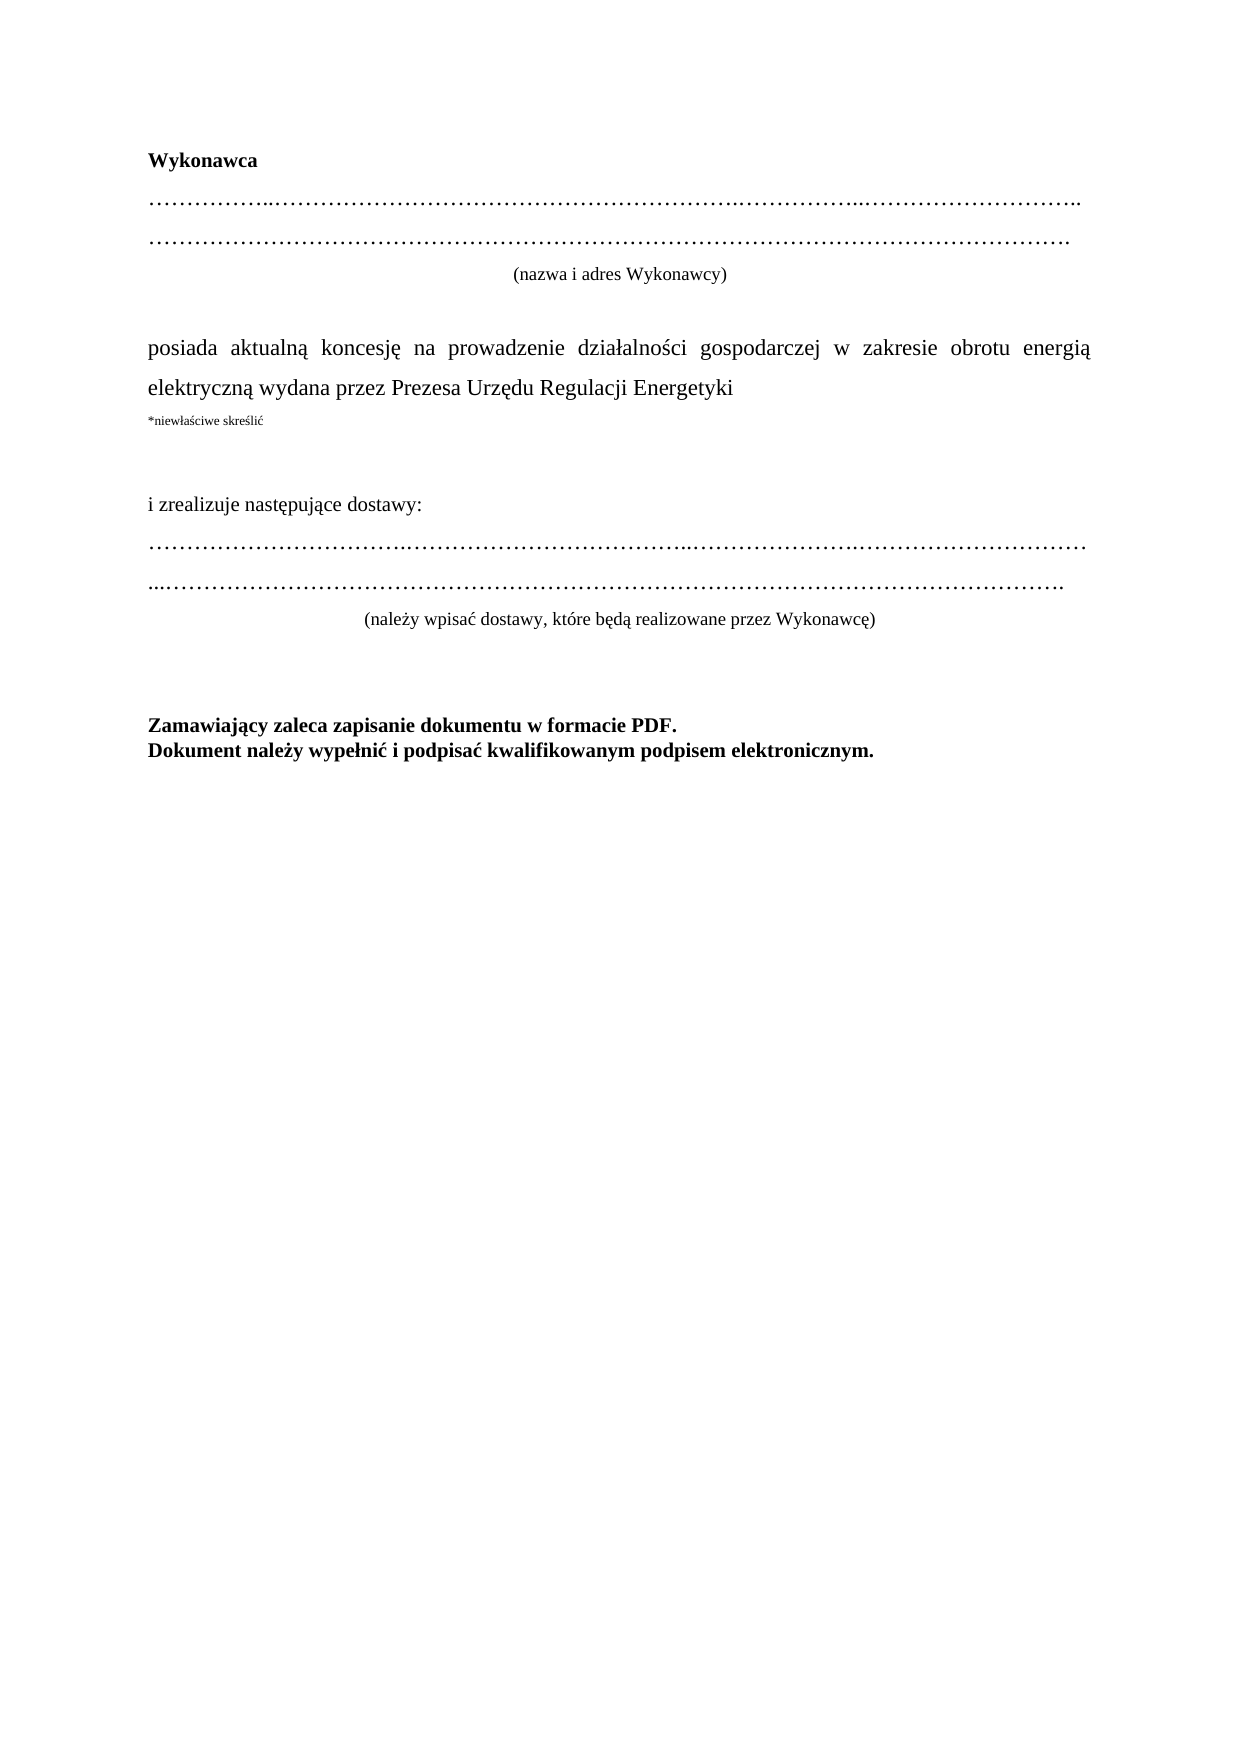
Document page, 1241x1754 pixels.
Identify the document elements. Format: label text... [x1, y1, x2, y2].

text ……………..…………………………………………………….……………..……………………….. [148, 184, 1092, 210]
text i zrealizuje następujące dostawy: [148, 492, 1092, 516]
text …………………………….………………………………..………………….………………………… [148, 528, 1092, 555]
text *niewłaściwe skreślić [148, 413, 1092, 440]
text ...………………………………………………………………………………………………………. [148, 568, 1092, 594]
text Zamawiający zaleca zapisanie dokumentu w formacie PDF. [148, 712, 1092, 737]
text Wykonawca [148, 148, 1092, 172]
text Dokument należy wypełnić i podpisać kwalifikowanym podpisem elektronicznym. [148, 738, 1092, 762]
text (nazwa i adres Wykonawcy) [148, 263, 1092, 284]
text …………………………………………………………………………………………………………. [148, 223, 1092, 249]
text (należy wpisać dostawy, które będą realizowane przez Wykonawcę) [148, 607, 1092, 629]
